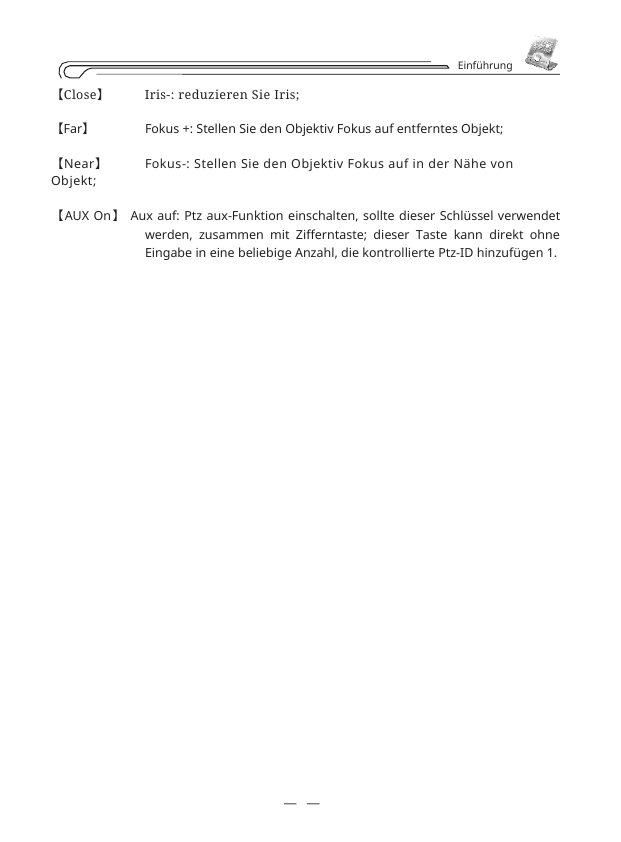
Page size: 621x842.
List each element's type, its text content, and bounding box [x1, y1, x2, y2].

text 【Near】 Fokus-: Stellen Sie den Objektiv Fokus auf in der Nähe von Objekt; [51, 155, 561, 189]
picture [524, 34, 559, 71]
text 【Close】 Iris-: reduzieren Sie Iris; [51, 86, 561, 103]
text 【Far】 Fokus +: Stellen Sie den Objektiv Fokus auf entferntes Objekt; [51, 121, 561, 138]
text 【AUX On】 Aux auf: Ptz aux-Funktion einschalten, sollte dieser Schlüssel verwendet werden, zusammen mit Zifferntaste; dieser Taste kann direkt ohne Eingabe in eine beliebige Anzahl, die kontrollierte Ptz-ID hinzufügen 1. [51, 207, 561, 261]
